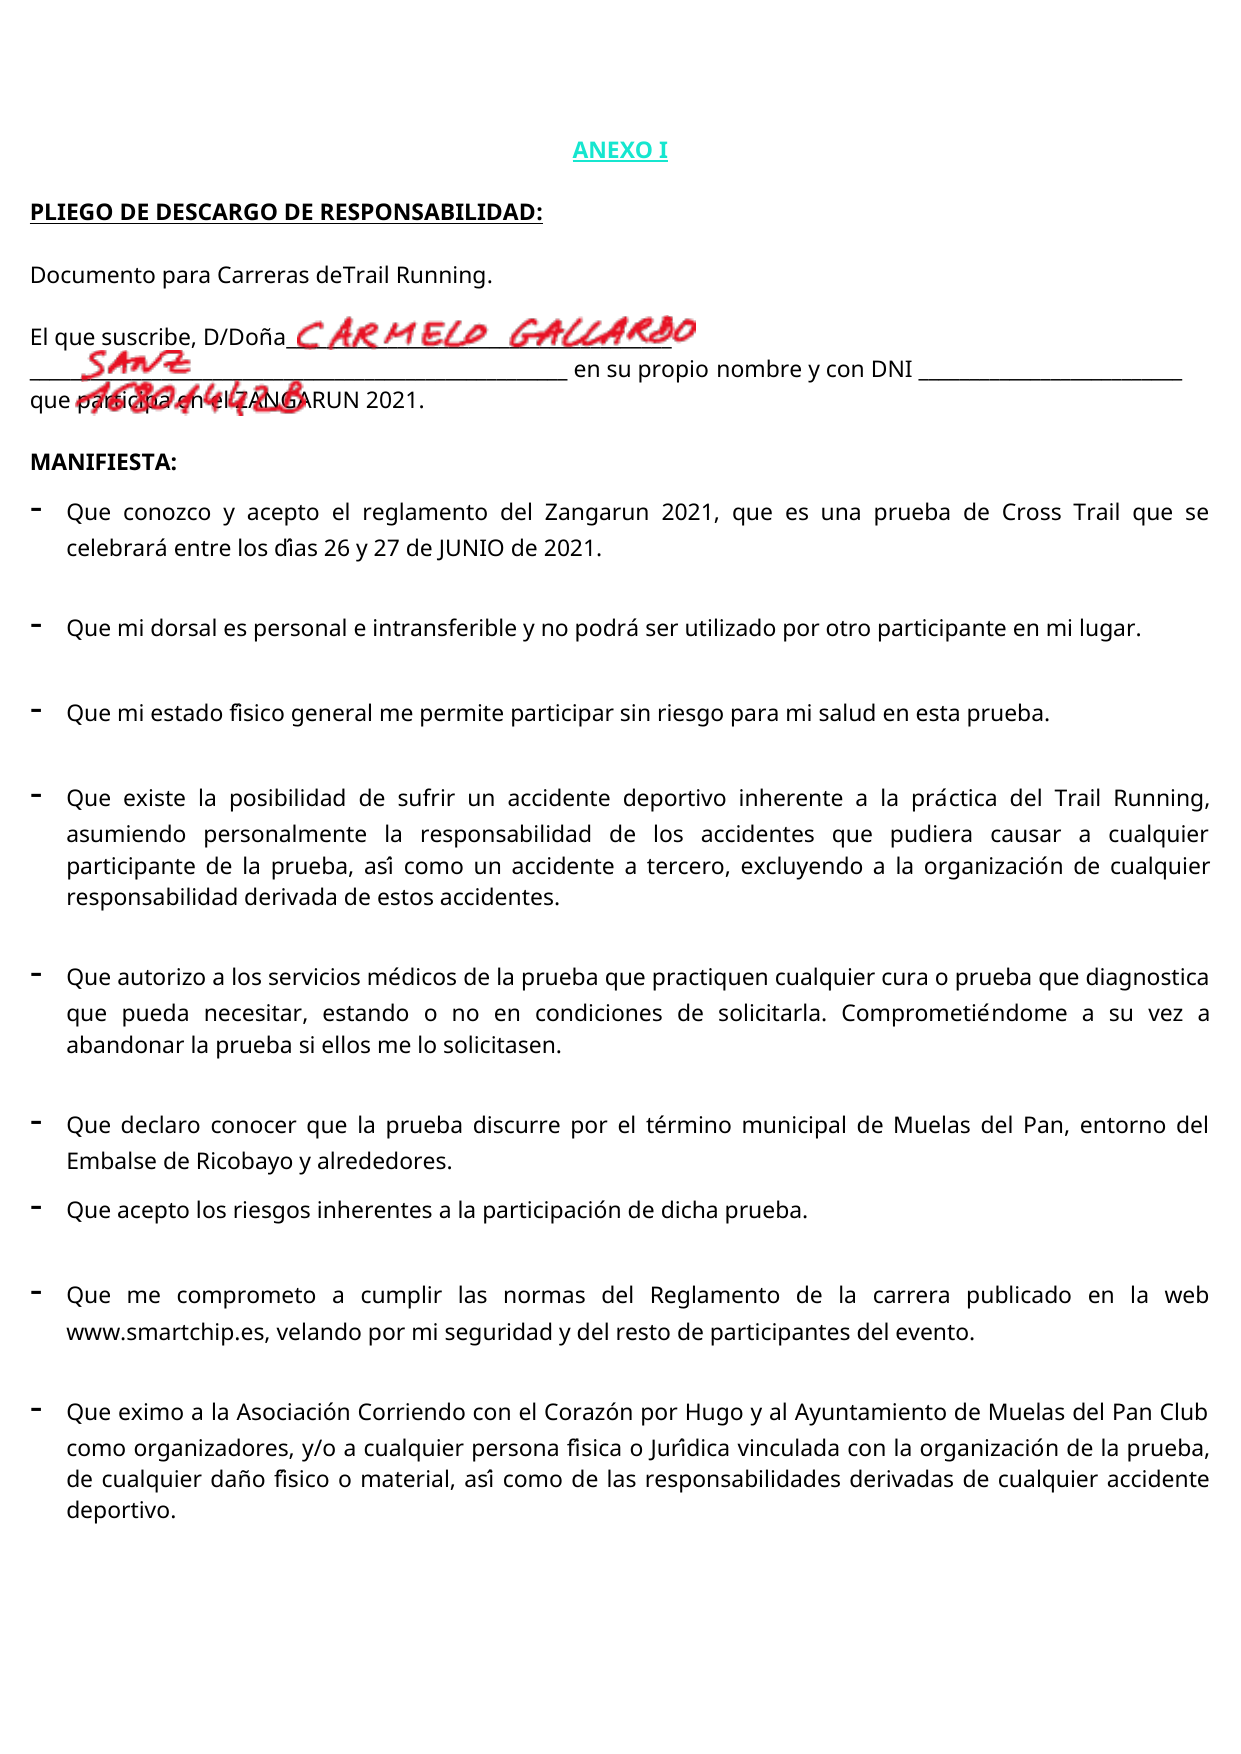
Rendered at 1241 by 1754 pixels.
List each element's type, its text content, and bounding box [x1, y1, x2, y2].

text El que suscribe, D/Doña______________________________________ _____________________________________________________ en su propio nombre y con DNI __________________________ que participa en el ZANGARUN 2021. [29, 321, 1211, 415]
text ANEXO I [29, 134, 1211, 165]
list Que mi dorsal es personal e intransferible y no podrá ser utilizado por otro participante en mi lugar. [29, 594, 1211, 648]
list Que declaro conocer que la prueba discurre por el término municipal de Muelas del Pan, entorno del Embalse de Ricobayo y alrededores. [29, 1091, 1211, 1176]
text PLIEGO DE DESCARGO DE RESPONSABILIDAD: [29, 196, 1211, 228]
list Que eximo a la Asociación Corriendo con el Corazón por Hugo y al Ayuntamiento de Muelas del Pan Club como organizadores, y/o a cualquier persona física o Jurídica vinculada con la organización de la prueba, de cualquier daño físico o material, así como de las responsabilidades derivadas de cualquier accidente deportivo. [29, 1378, 1211, 1526]
list Que existe la posibilidad de sufrir un accidente deportivo inherente a la práctica del Trail Running, asumiendo personalmente la responsabilidad de los accidentes que pudiera causar a cualquier participante de la prueba, así como un accidente a tercero, excluyendo a la organización de cualquier responsabilidad derivada de estos accidentes. [29, 764, 1211, 912]
list Que mi estado físico general me permite participar sin riesgo para mi salud en esta prueba. [29, 679, 1211, 733]
list Que me comprometo a cumplir las normas del Reglamento de la carrera publicado en la web www.smartchip.es, velando por mi seguridad y del resto de participantes del evento. [29, 1262, 1211, 1347]
text MANIFIESTA: [29, 446, 1211, 478]
list Que autorizo a los servicios médicos de la prueba que practiquen cualquier cura o prueba que diagnostica que pueda necesitar, estando o no en condiciones de solicitarla. Comprometiéndome a su vez a abandonar la prueba si ellos me lo solicitasen. [29, 943, 1211, 1060]
list Que acepto los riesgos inherentes a la participación de dicha prueba. [29, 1176, 1211, 1230]
picture [75, 350, 306, 416]
text Documento para Carreras deTrail Running. [29, 259, 1211, 290]
picture [297, 315, 696, 350]
list Que conozco y acepto el reglamento del Zangarun 2021, que es una prueba de Cross Trail que se celebrará entre los días 26 y 27 de JUNIO de 2021. [29, 478, 1211, 563]
